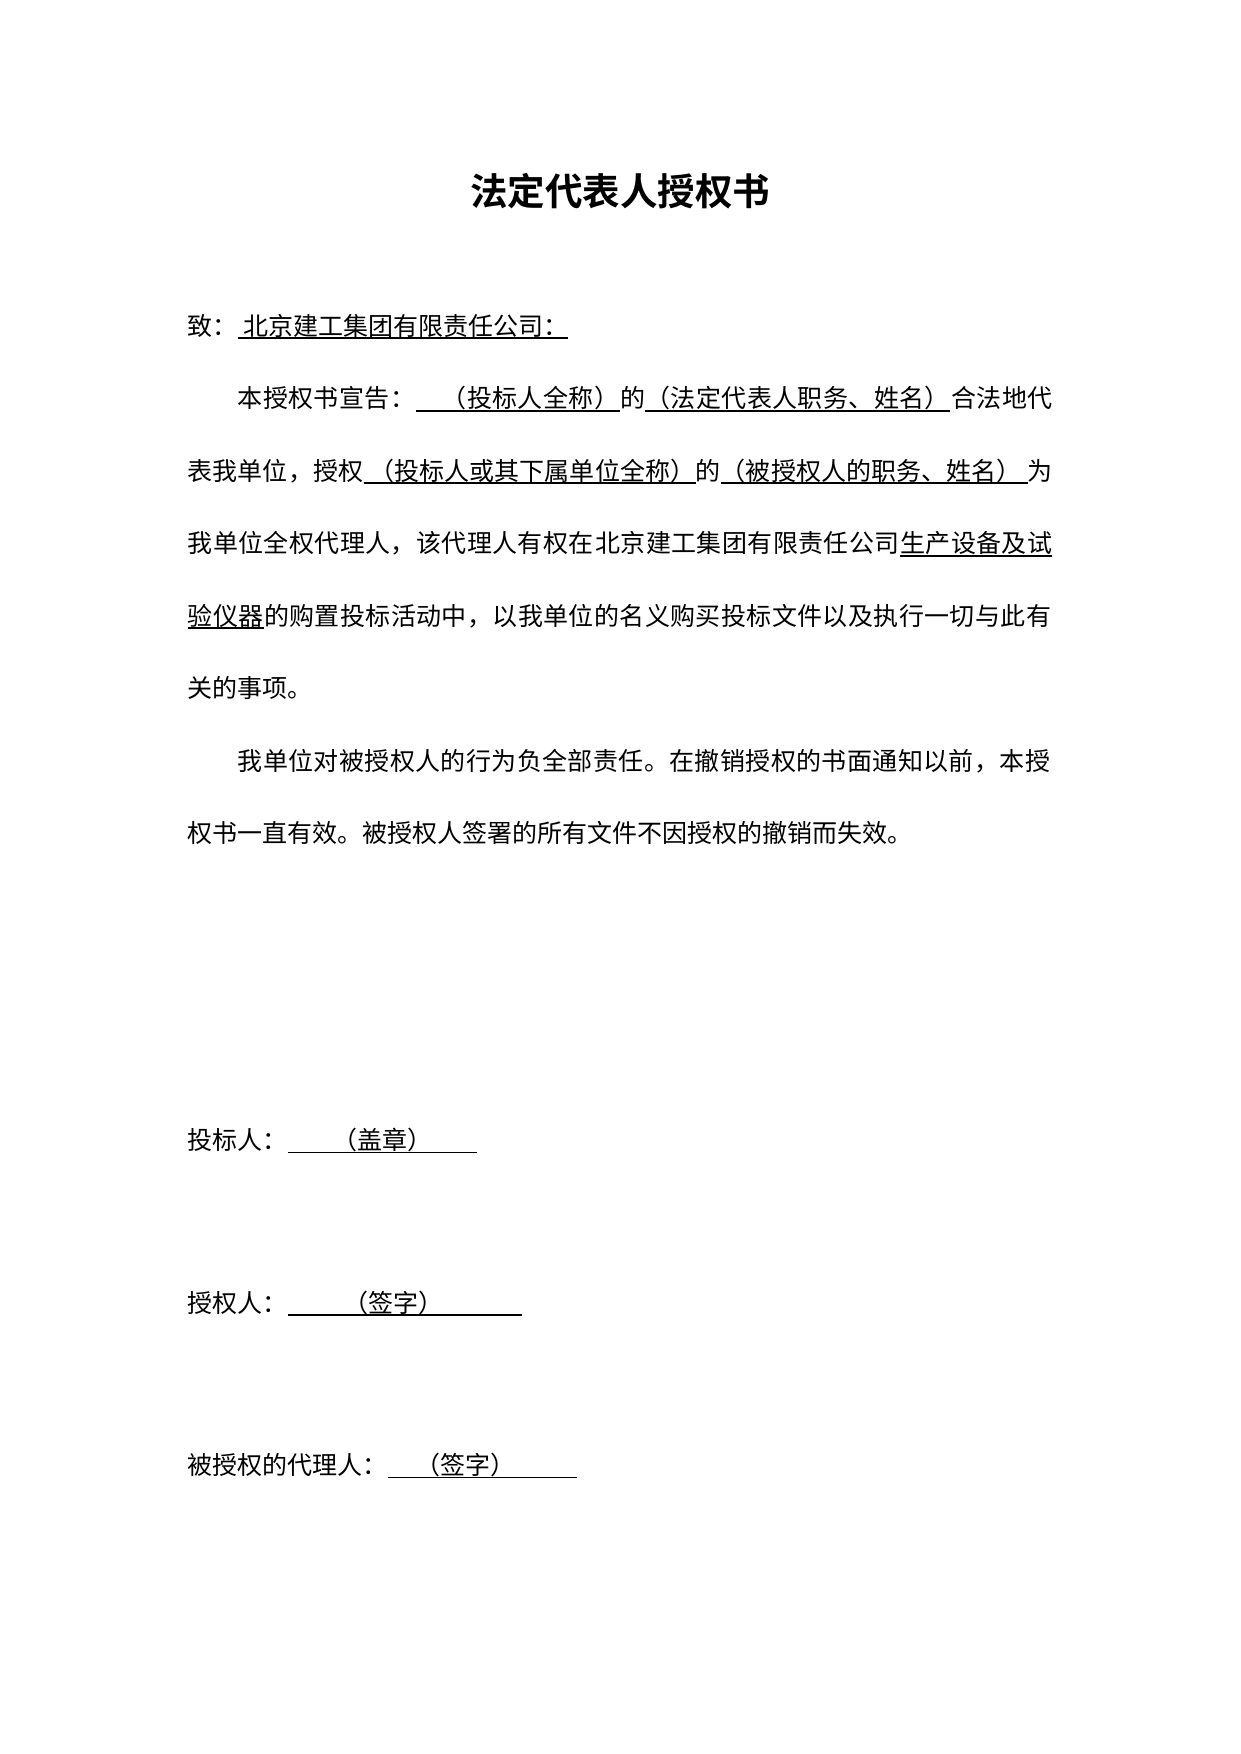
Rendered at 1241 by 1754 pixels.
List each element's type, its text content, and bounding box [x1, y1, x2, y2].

text 我单位对被授权人的行为负全部责任。在撤销授权的书面通知以前，本授权书一直有效。被授权人签署的所有文件不因授权的撤销而失效。 [187, 741, 1053, 850]
text 被授权的代理人： （签字） [187, 1431, 1053, 1496]
text 本授权书宣告： （投标人全称）的（法定代表人职务、姓名）合法地代表我单位，授权 （投标人或其下属单位全称）的（被授权人的职务、姓名） 为我单位全权代理人，该代理人有权在北京建工集团有限责任公司生产设备及试验仪器的购置投标活动中，以我单位的名义购买投标文件以及执行一切与此有关的事项。 [187, 379, 1053, 705]
text 法定代表人授权书 [187, 162, 1053, 216]
text 授权人： （签字） [187, 1269, 1053, 1334]
text 致： 北京建工集团有限责任公司： [187, 306, 1053, 342]
text 投标人： （盖章） [187, 1106, 1053, 1171]
